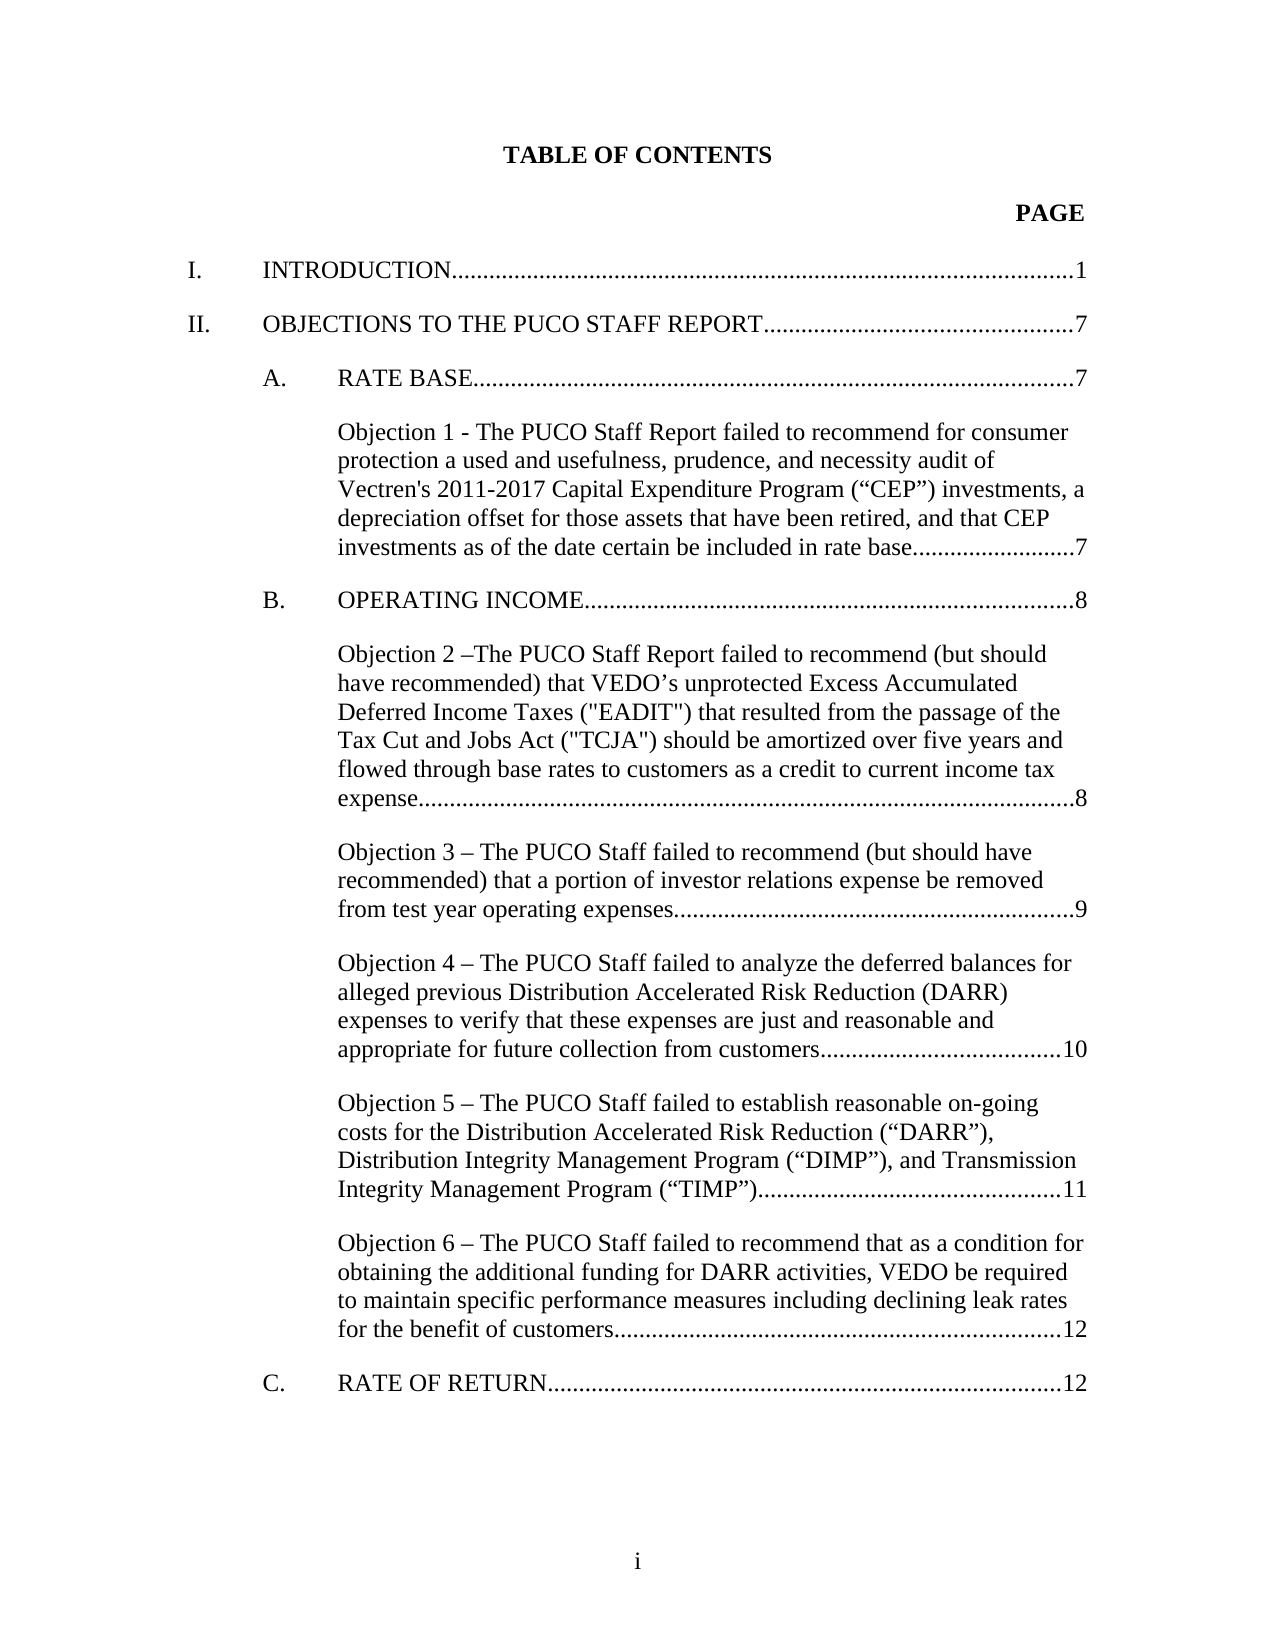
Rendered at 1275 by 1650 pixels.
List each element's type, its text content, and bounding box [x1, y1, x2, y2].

text A. RATE BASE 7 [262, 363, 1087, 392]
text Objection 3 – The PUCO Staff failed to recommend (but should have recommended) that a portion of investor relations expense be removed from test year operating expenses. 9 [337, 837, 1087, 923]
text TABLE OF CONTENTS [187, 141, 1087, 169]
text Objection 6 – The PUCO Staff failed to recommend that as a condition for obtaining the additional funding for DARR activities, VEDO be required to maintain specific performance measures including declining leak rates for the benefit of customers. 12 [337, 1228, 1087, 1343]
text Objection 2 –The PUCO Staff Report failed to recommend (but should have recommended) that VEDO’s unprotected Excess Accumulated Deferred Income Taxes ("EADIT") that resulted from the passage of the Tax Cut and Jobs Act ("TCJA") should be amortized over five years and flowed through base rates to customers as a credit to current income tax expense. 8 [337, 639, 1087, 812]
text Objection 5 – The PUCO Staff failed to establish reasonable on-going costs for the Distribution Accelerated Risk Reduction (“DARR”), Distribution Integrity Management Program (“DIMP”), and Transmission Integrity Management Program (“TIMP”). 11 [337, 1088, 1087, 1203]
text II. OBJECTIONS TO THE PUCO STAFF REPORT 7 [187, 309, 1087, 338]
text C. RATE OF RETURN 12 [262, 1368, 1087, 1397]
text Objection 4 – The PUCO Staff failed to analyze the deferred balances for alleged previous Distribution Accelerated Risk Reduction (DARR) expenses to verify that these expenses are just and reasonable and appropriate for future collection from customers. 10 [337, 948, 1087, 1063]
text PAGE [187, 198, 1087, 227]
text B. OPERATING INCOME 8 [262, 586, 1087, 614]
text Objection 1 - The PUCO Staff Report failed to recommend for consumer protection a used and usefulness, prudence, and necessity audit of Vectren's 2011-2017 Capital Expenditure Program (“CEP”) investments, a depreciation offset for those assets that have been retired, and that CEP investments as of the date certain be included in rate base. 7 [337, 417, 1087, 561]
text I. INTRODUCTION 1 [187, 256, 1087, 284]
